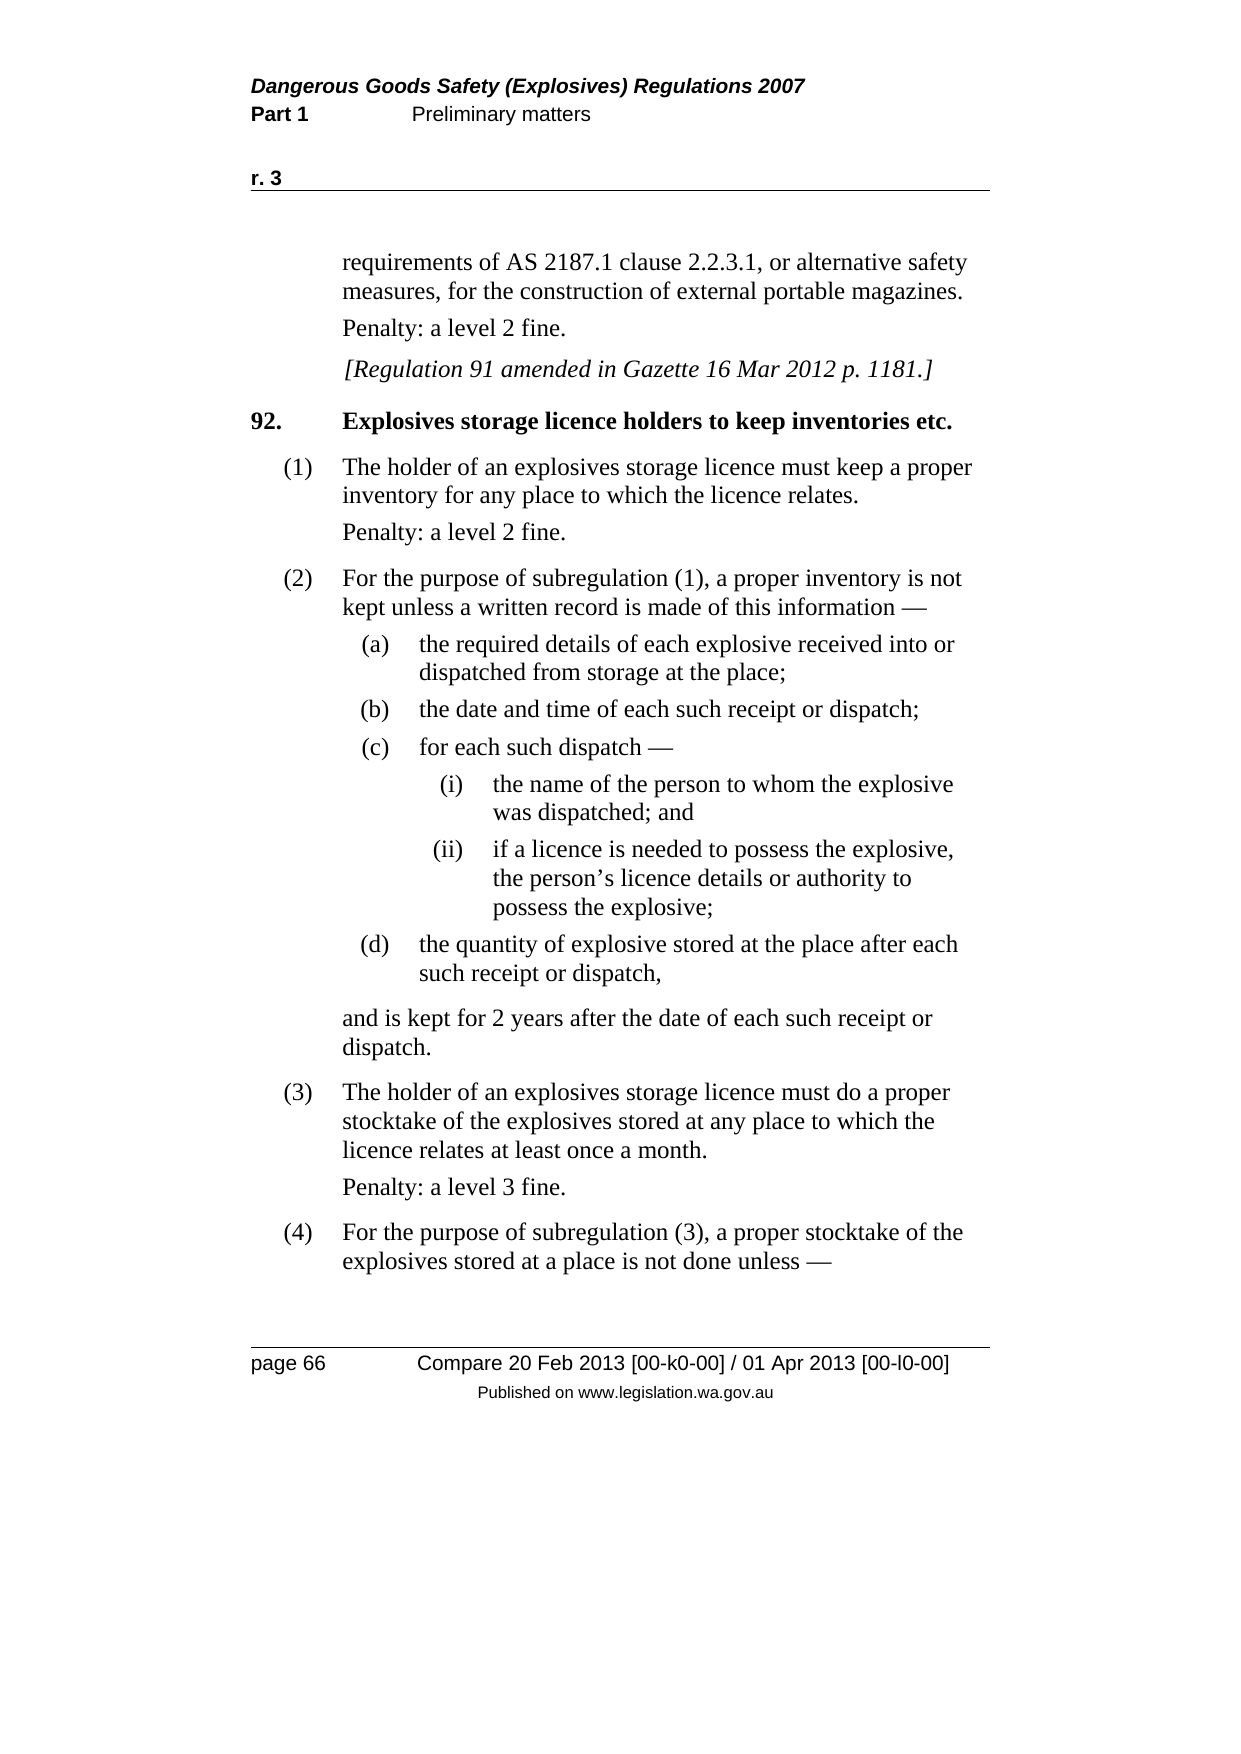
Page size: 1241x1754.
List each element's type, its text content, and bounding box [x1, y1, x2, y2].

text (2) For the purpose of subregulation (1), a proper inventory is not kept unless a written record is made of this information — [251, 563, 990, 620]
text (4) For the purpose of subregulation (3), a proper stocktake of the explosives stored at a place is not done unless — [251, 1217, 990, 1275]
text (b) the date and time of each such receipt or dispatch; [251, 694, 990, 723]
text (d) the quantity of explosive stored at the place after each such receipt or dispatch, [251, 929, 990, 987]
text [251, 247, 990, 305]
text (3) The holder of an explosives storage licence must do a proper stocktake of the explosives stored at any place to which the licence relates at least once a month. [251, 1077, 990, 1164]
text (1) The holder of an explosives storage licence must keep a proper inventory for any place to which the licence relates. [251, 452, 990, 509]
text Penalty: a level 3 fine. [251, 1172, 990, 1201]
text Penalty: a level 2 fine. [251, 517, 990, 546]
text (ii) if a licence is needed to possess the explosive, the person’s licence details or authority to possess the explosive; [251, 834, 990, 921]
text (i) the name of the person to whom the explosive was dispatched; and [251, 769, 990, 826]
text (c) for each such dispatch — [251, 732, 990, 760]
text [Regulation 91 amended in Gazette 16 Mar 2012 p. 1181.] [251, 354, 990, 383]
text Penalty: a level 2 fine. [251, 313, 990, 342]
text and is kept for 2 years after the date of each such receipt or dispatch. [251, 1003, 990, 1061]
text (a) the required details of each explosive received into or dispatched from storage at the place; [251, 629, 990, 686]
subtitle 92. Explosives storage licence holders to keep inventories etc. [251, 406, 990, 435]
